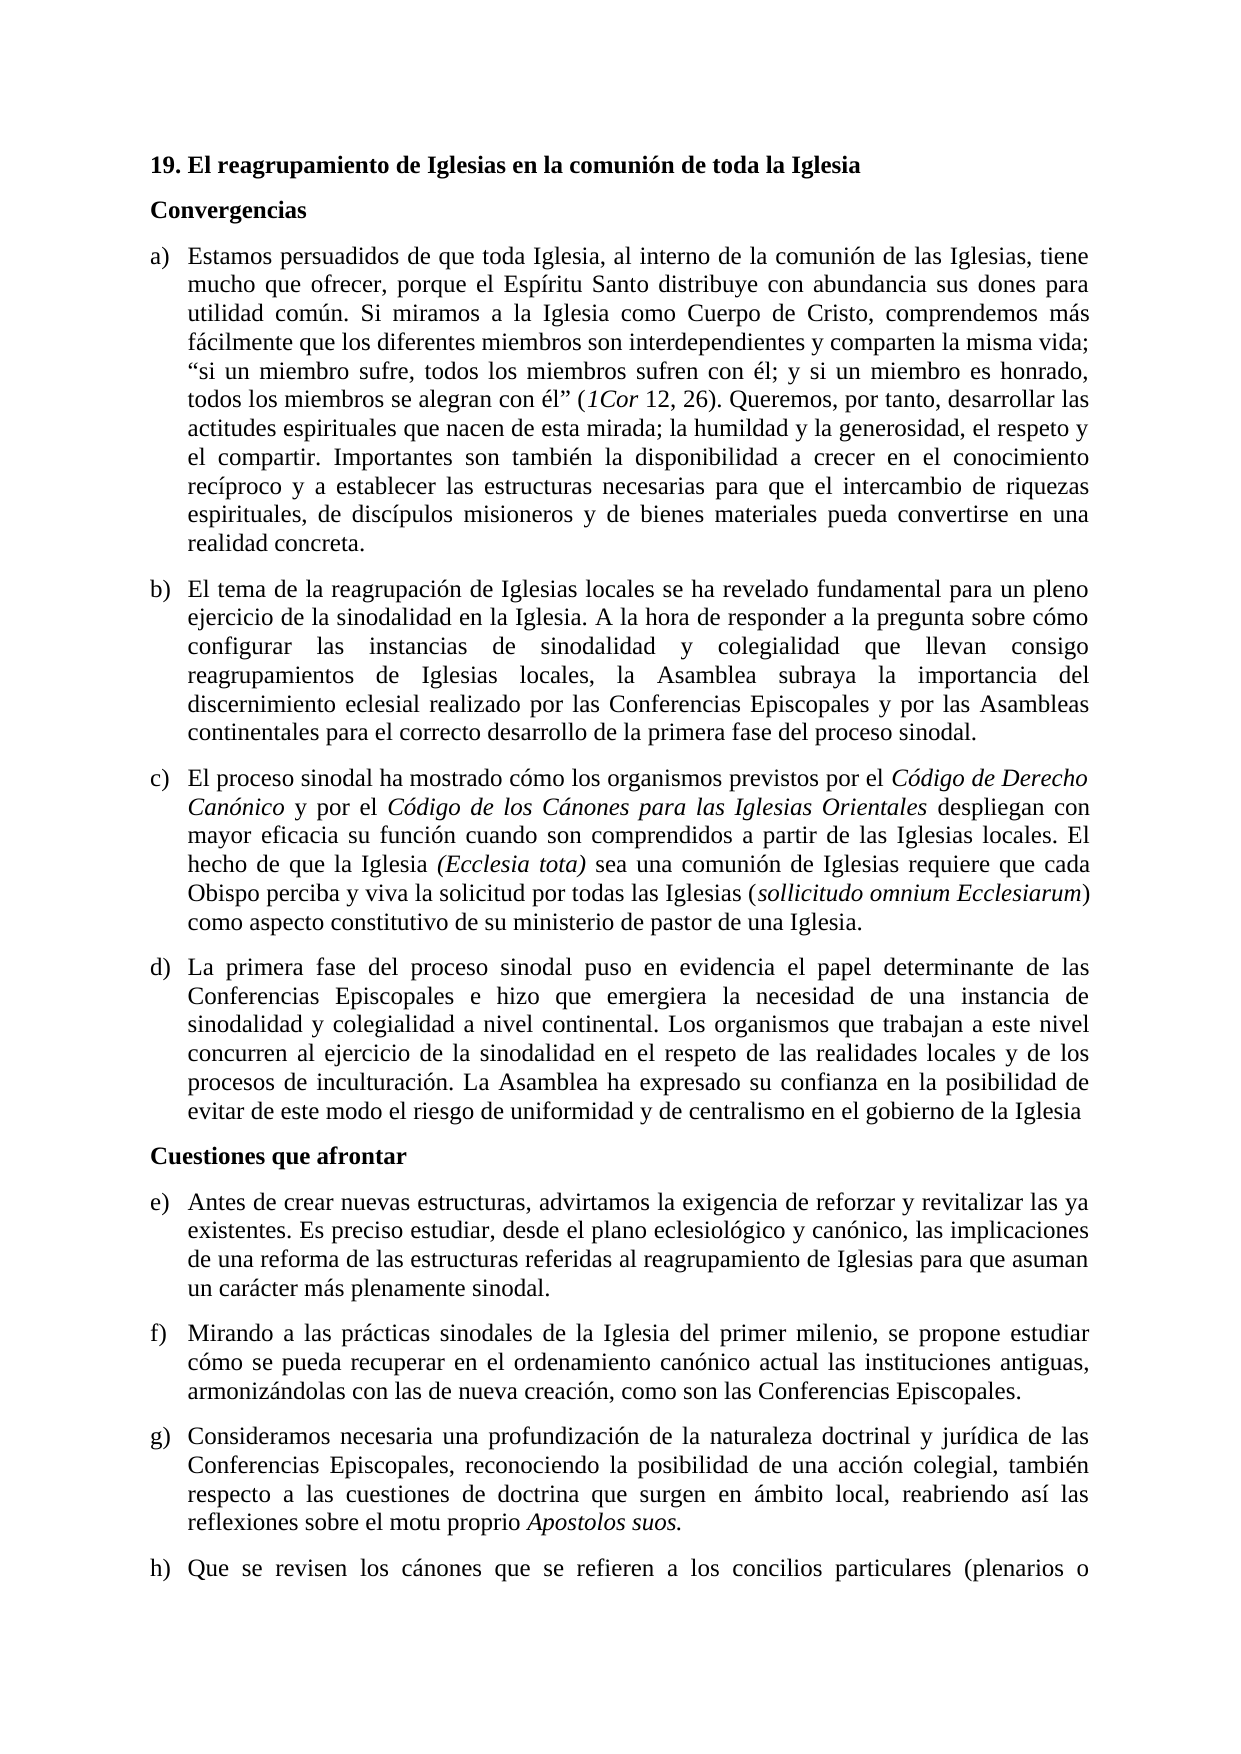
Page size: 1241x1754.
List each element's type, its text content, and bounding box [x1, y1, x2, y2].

list Mirando a las prácticas sinodales de la Iglesia del primer milenio, se propone estudiar cómo se pueda recuperar en el ordenamiento canónico actual las instituciones antiguas, armonizándolas con las de nueva creación, como son las Conferencias Episcopales. [150, 1318, 1090, 1404]
subtitle 19. El reagrupamiento de Iglesias en la comunión de toda la Iglesia [150, 150, 1090, 179]
text Convergencias [150, 195, 1090, 224]
list Antes de crear nuevas estructuras, advirtamos la exigencia de reforzar y revitalizar las ya existentes. Es preciso estudiar, desde el plano eclesiológico y canónico, las implicaciones de una reforma de las estructuras referidas al reagrupamiento de Iglesias para que asuman un carácter más plenamente sinodal. [150, 1187, 1090, 1302]
list La primera fase del proceso sinodal puso en evidencia el papel determinante de las Conferencias Episcopales e hizo que emergiera la necesidad de una instancia de sinodalidad y colegialidad a nivel continental. Los organismos que trabajan a este nivel concurren al ejercicio de la sinodalidad en el respeto de las realidades locales y de los procesos de inculturación. La Asamblea ha expresado su confianza en la posibilidad de evitar de este modo el riesgo de uniformidad y de centralismo en el gobierno de la Iglesia [150, 952, 1090, 1124]
list Estamos persuadidos de que toda Iglesia, al interno de la comunión de las Iglesias, tiene mucho que ofrecer, porque el Espíritu Santo distribuye con abundancia sus dones para utilidad común. Si miramos a la Iglesia como Cuerpo de Cristo, comprendemos más fácilmente que los diferentes miembros son interdependientes y comparten la misma vida; “si un miembro sufre, todos los miembros sufren con él; y si un miembro es honrado, todos los miembros se alegran con él” (1Cor 12, 26). Queremos, por tanto, desarrollar las actitudes espirituales que nacen de esta mirada; la humildad y la generosidad, el respeto y el compartir. Importantes son también la disponibilidad a crecer en el conocimiento recíproco y a establecer las estructuras necesarias para que el intercambio de riquezas espirituales, de discípulos misioneros y de bienes materiales pueda convertirse en una realidad concreta. [150, 241, 1090, 557]
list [150, 1553, 1090, 1582]
list Consideramos necesaria una profundización de la naturaleza doctrinal y jurídica de las Conferencias Episcopales, reconociendo la posibilidad de una acción colegial, también respecto a las cuestiones de doctrina que surgen en ámbito local, reabriendo así las reflexiones sobre el motu proprio Apostolos suos. [150, 1421, 1090, 1536]
list El proceso sinodal ha mostrado cómo los organismos previstos por el Código de Derecho Canónico y por el Código de los Cánones para las Iglesias Orientales despliegan con mayor eficacia su función cuando son comprendidos a partir de las Iglesias locales. El hecho de que la Iglesia (Ecclesia tota) sea una comunión de Iglesias requiere que cada Obispo perciba y viva la solicitud por todas las Iglesias (sollicitudo omnium Ecclesiarum) como aspecto constitutivo de su ministerio de pastor de una Iglesia. [150, 763, 1090, 935]
list El tema de la reagrupación de Iglesias locales se ha revelado fundamental para un pleno ejercicio de la sinodalidad en la Iglesia. A la hora de responder a la pregunta sobre cómo configurar las instancias de sinodalidad y colegialidad que llevan consigo reagrupamientos de Iglesias locales, la Asamblea subraya la importancia del discernimiento eclesial realizado por las Conferencias Episcopales y por las Asambleas continentales para el correcto desarrollo de la primera fase del proceso sinodal. [150, 574, 1090, 746]
text Cuestiones que afrontar [150, 1141, 1090, 1170]
